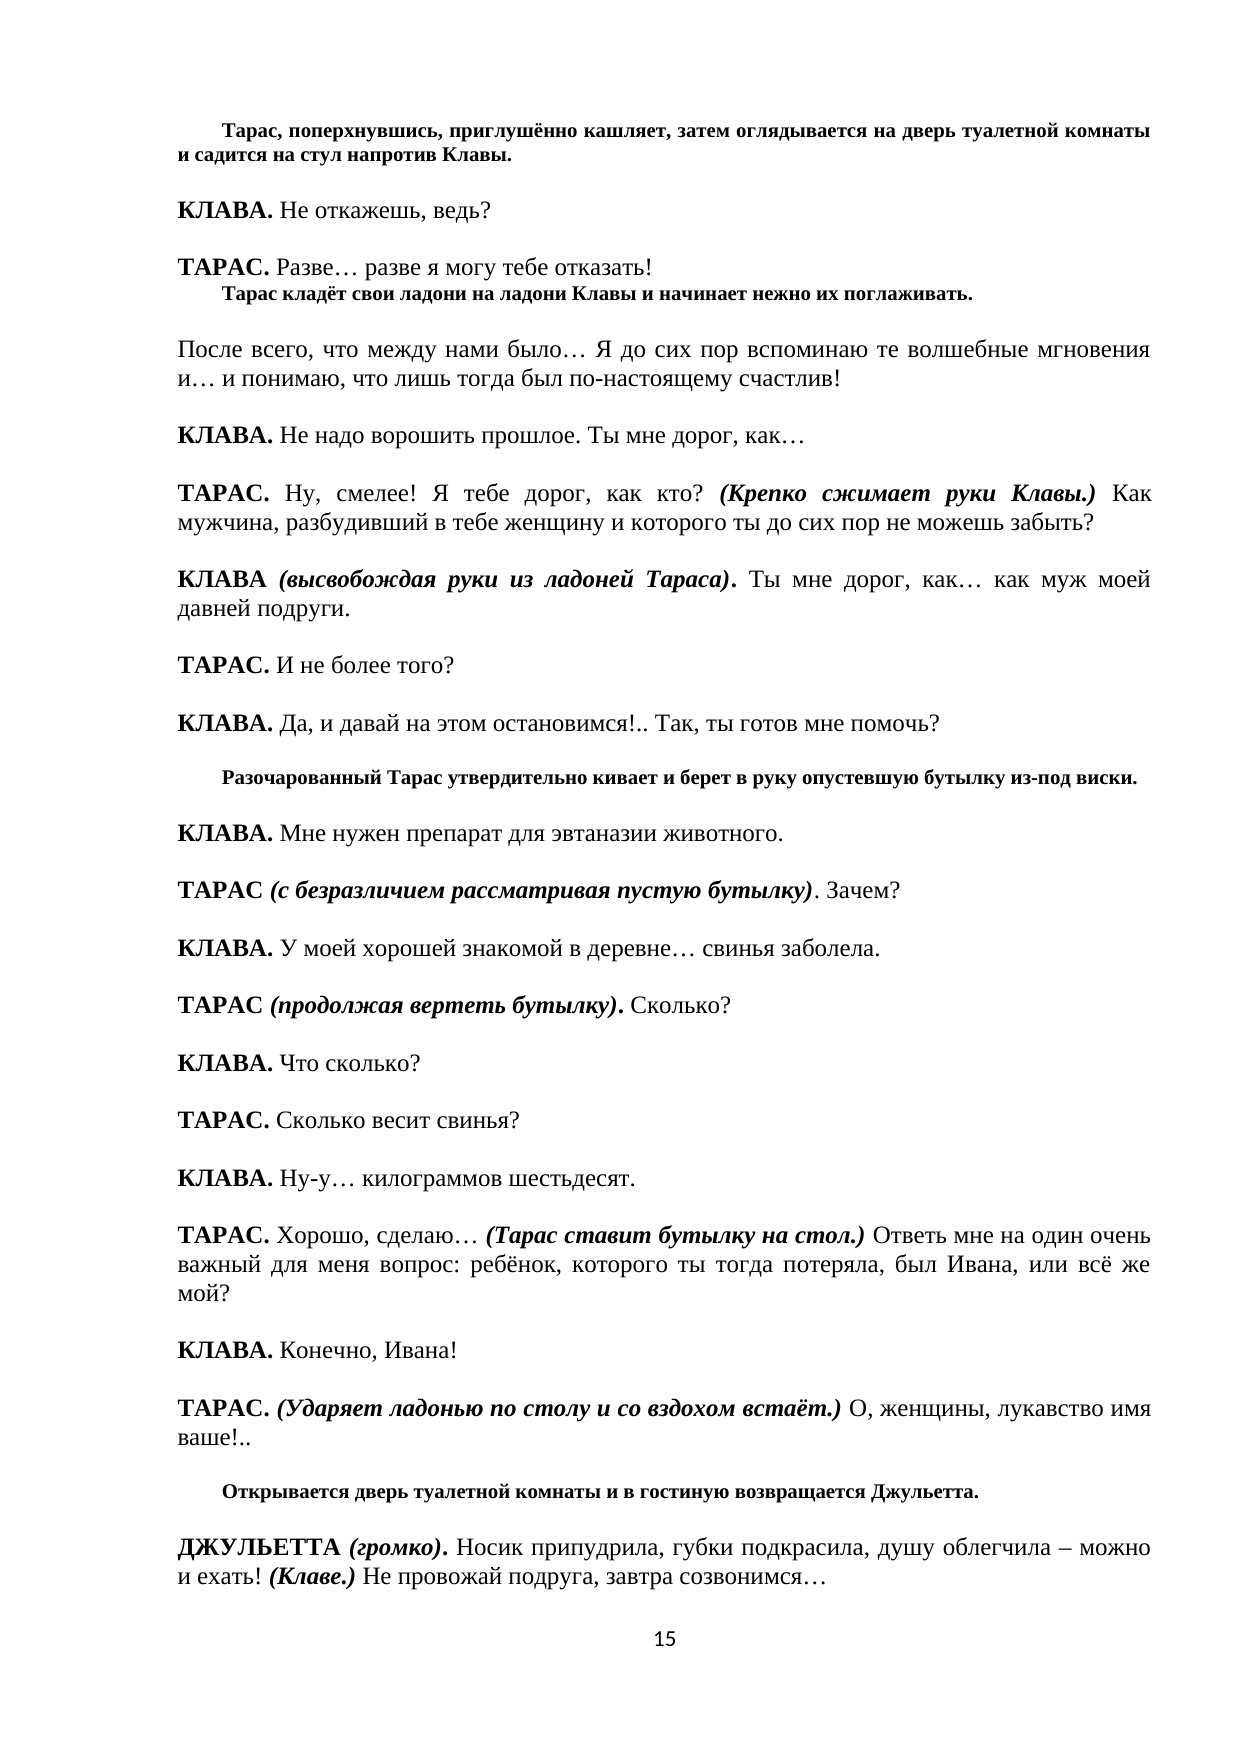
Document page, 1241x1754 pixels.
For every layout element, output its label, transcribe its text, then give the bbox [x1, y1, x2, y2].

text КЛАВА. У моей хорошей знакомой в деревне… свинья заболела. [177, 933, 1152, 962]
text ТАРАС. Сколько весит свинья? [177, 1106, 1152, 1134]
text КЛАВА. Мне нужен препарат для эвтаназии животного. [177, 818, 1152, 847]
text ТАРАС (продолжая вертеть бутылку). Сколько? [177, 991, 1152, 1019]
text КЛАВА. Что сколько? [177, 1048, 1152, 1077]
text ТАРАС (с безразличием рассматривая пустую бутылку). Зачем? [177, 876, 1152, 904]
text ТАРАС. Хорошо, сделаю… (Тарас ставит бутылку на стол.) Ответь мне на один очень важный для меня вопрос: ребёнок, которого ты тогда потеряла, был Ивана, или всё же мой? [177, 1221, 1152, 1307]
text КЛАВА (высвобождая руки из ладоней Тараса). Ты мне дорог, как… как муж моей давней подруги. [177, 564, 1152, 622]
text ТАРАС. И не более того? [177, 650, 1152, 679]
text КЛАВА. Не откажешь, ведь? [177, 195, 1152, 224]
text Разочарованный Тарас утвердительно кивает и берет в руку опустевшую бутылку из-под виски. [177, 765, 1152, 789]
text ДЖУЛЬЕТТА (громко). Носик припудрила, губки подкрасила, душу облегчила – можно и ехать! (Клаве.) Не провожай подруга, завтра созвонимся… [177, 1532, 1152, 1590]
text КЛАВА. Конечно, Ивана! [177, 1336, 1152, 1364]
text Тарас кладёт свои ладони на ладони Клавы и начинает нежно их поглаживать. [177, 281, 1152, 305]
text КЛАВА. Не надо ворошить прошлое. Ты мне дорог, как… [177, 420, 1152, 449]
text ТАРАС. (Ударяет ладонью по столу и со вздохом встаёт.) О, женщины, лукавство имя ваше!.. [177, 1393, 1152, 1451]
text ТАРАС. Ну, смелее! Я тебе дорог, как кто? (Крепко сжимает руки Клавы.) Как мужчина, разбудивший в тебе женщину и которого ты до сих пор не можешь забыть? [177, 478, 1152, 535]
text КЛАВА. Ну-у… килограммов шестьдесят. [177, 1163, 1152, 1192]
text ТАРАС. Разве… разве я могу тебе отказать! [177, 252, 1152, 281]
text КЛАВА. Да, и давай на этом остановимся!.. Так, ты готов мне помочь? [177, 708, 1152, 737]
text Тарас, поперхнувшись, приглушённо кашляет, затем оглядывается на дверь туалетной комнаты и садится на стул напротив Клавы. [177, 118, 1152, 166]
text После всего, что между нами было… Я до сих пор вспоминаю те волшебные мгновения и… и понимаю, что лишь тогда был по-настоящему счастлив! [177, 334, 1152, 392]
text Открывается дверь туалетной комнаты и в гостиную возвращается Джульетта. [177, 1479, 1152, 1503]
